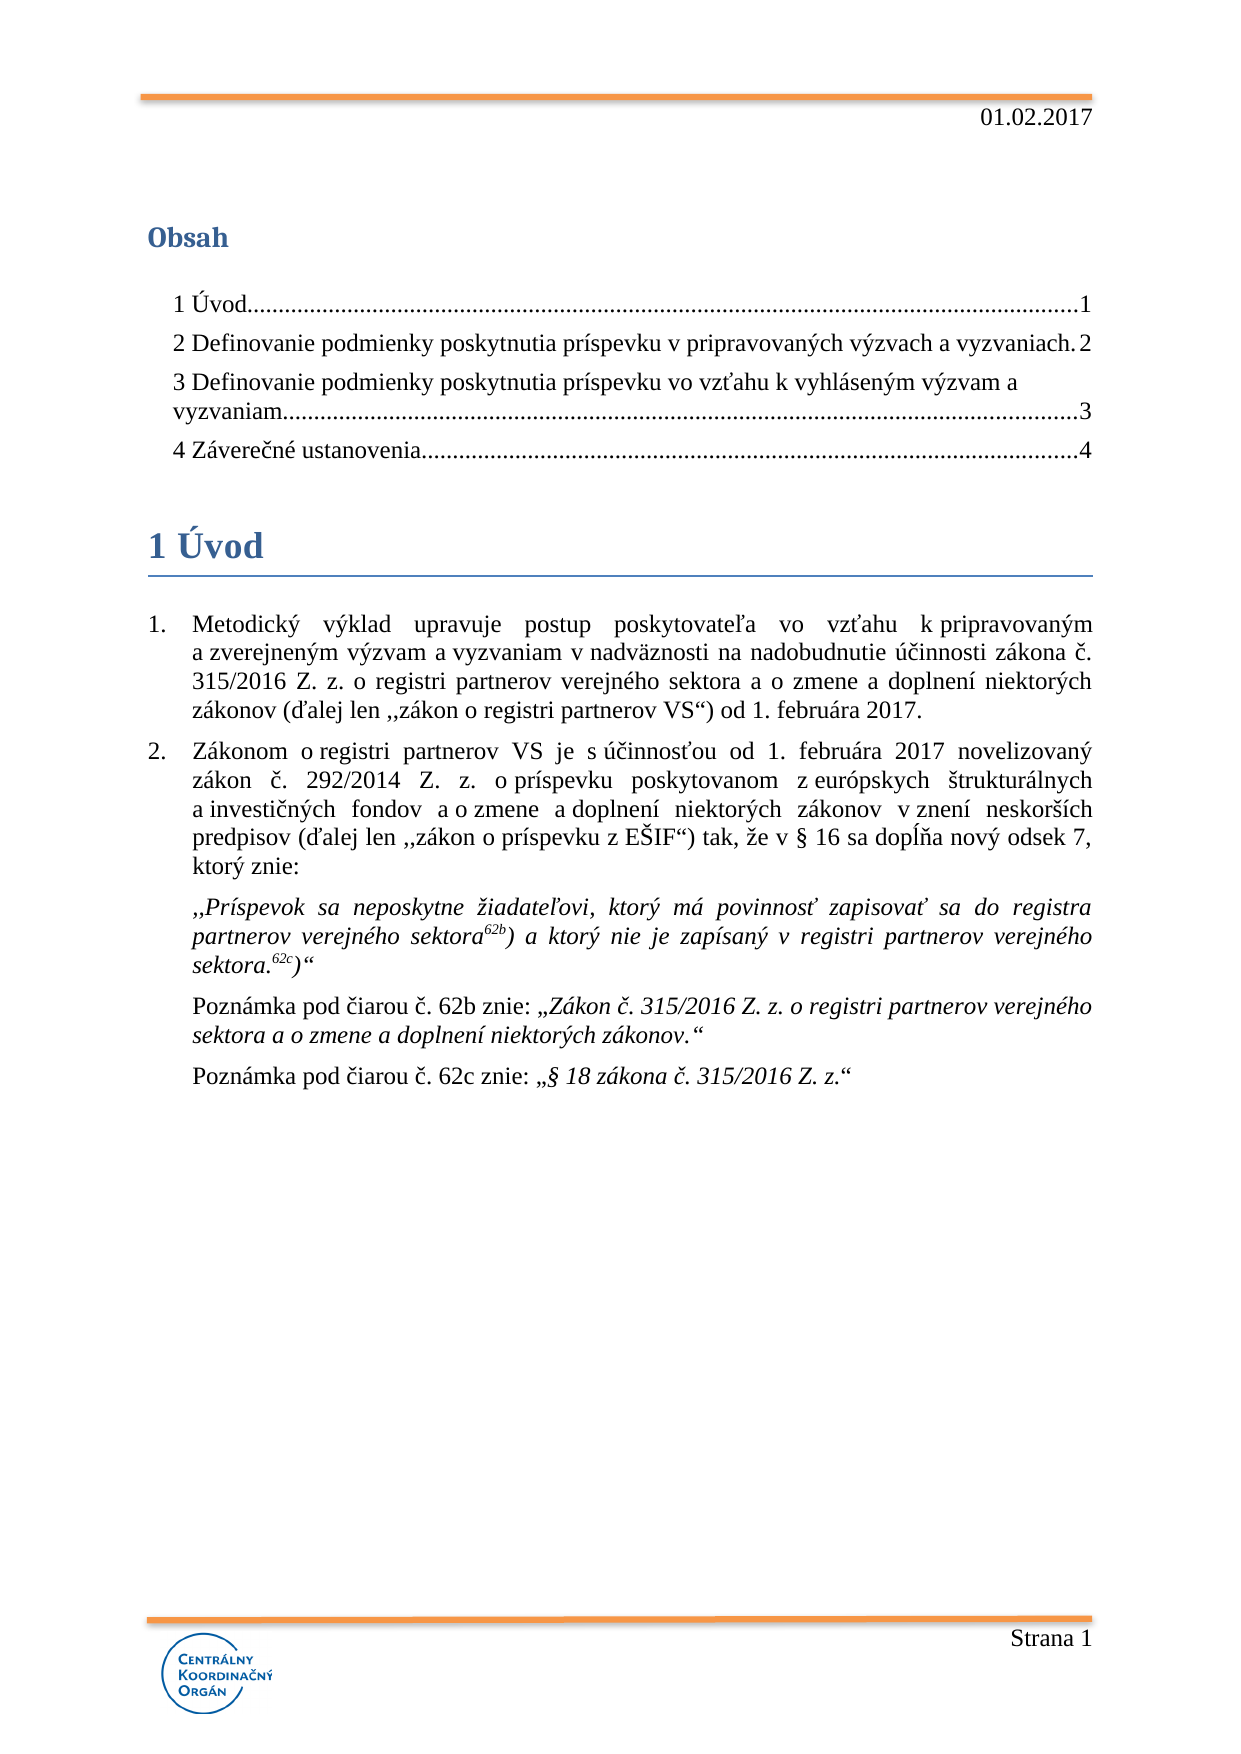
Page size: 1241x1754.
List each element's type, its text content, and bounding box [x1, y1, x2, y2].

text Poznámka pod čiarou č. 62c znie: „§ 18 zákona č. 315/2016 Z. z.“ [192, 1061, 1093, 1090]
text 1 Úvod [148, 524, 1093, 575]
text Poznámka pod čiarou č. 62b znie: „Zákon č. 315/2016 Z. z. o registri partnerov verejného sektora a o zmene a doplnení niektorých zákonov.“ [192, 991, 1093, 1049]
text ,,Príspevok sa neposkytne žiadateľovi, ktorý má povinnosť zapisovať sa do registra partnerov verejného sektora62b) a ktorý nie je zapísaný v registri partnerov verejného sektora.62c)“ [192, 892, 1093, 979]
picture [159, 1631, 272, 1713]
list Zákonom o registri partnerov VS je s účinnosťou od 1. februára 2017 novelizovaný zákon č. 292/2014 Z. z. o príspevku poskytovanom z európskych štrukturálnych a investičných fondov a o zmene a doplnení niektorých zákonov v znení neskorších predpisov (ďalej len ,,zákon o príspevku z EŠIF“) tak, že v § 16 sa dopĺňa nový odsek 7, ktorý znie: [148, 736, 1093, 880]
list Metodický výklad upravuje postup poskytovateľa vo vzťahu k pripravovaným a zverejneným výzvam a vyzvaniam v nadväznosti na nadobudnutie účinnosti zákona č. 315/2016 Z. z. o registri partnerov verejného sektora a o zmene a doplnení niektorých zákonov (ďalej len ,,zákon o registri partnerov VS“) od 1. februára 2017. [148, 609, 1093, 724]
